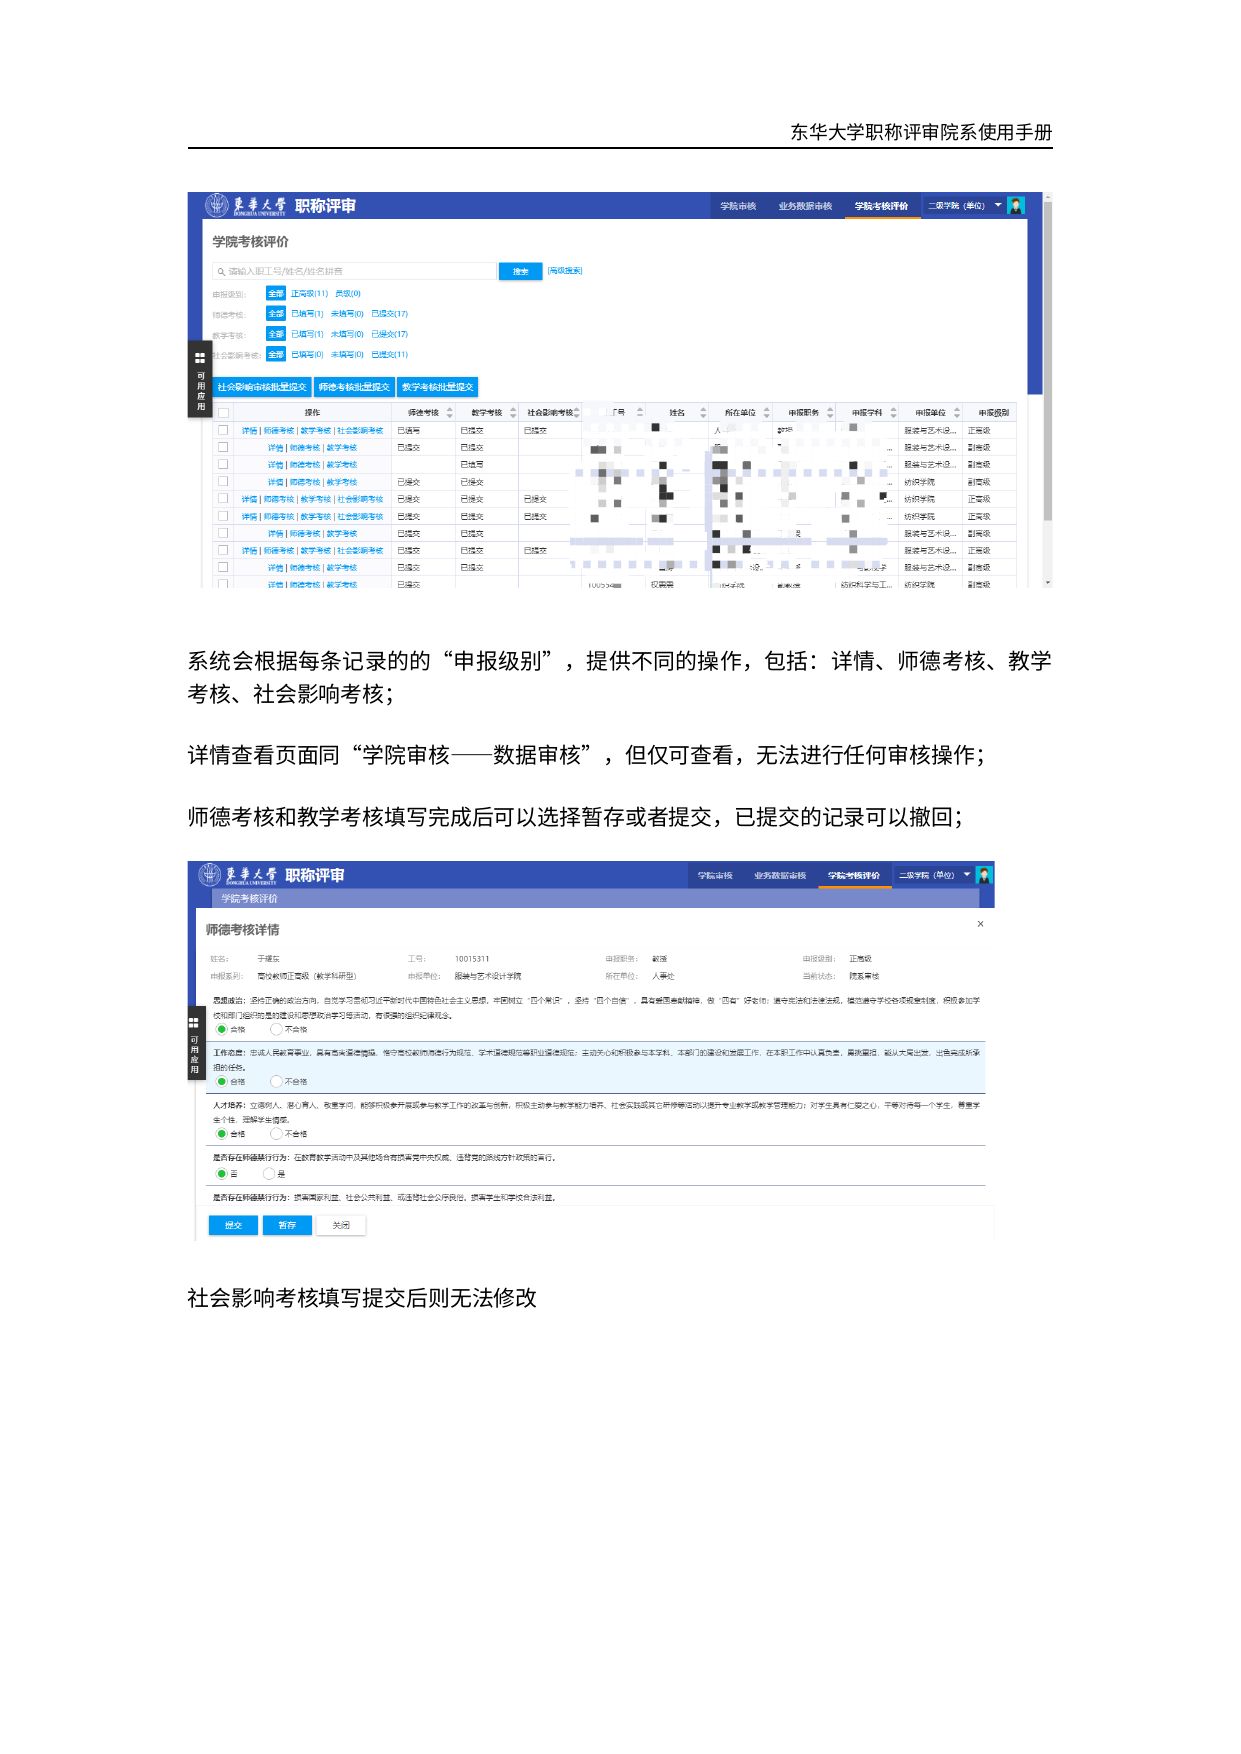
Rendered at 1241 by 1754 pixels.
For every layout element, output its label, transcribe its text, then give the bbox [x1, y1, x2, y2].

text 详情查看页面同“学院审核——数据审核”，但仅可查看，无法进行任何审核操作； [187, 738, 1053, 770]
text 系统会根据每条记录的的“申报级别”，提供不同的操作，包括：详情、师德考核、教学考核、社会影响考核； [187, 644, 1053, 709]
picture [187, 861, 995, 1241]
picture [187, 192, 1053, 588]
text 师德考核和教学考核填写完成后可以选择暂存或者提交，已提交的记录可以撤回； [187, 799, 1053, 832]
text 社会影响考核填写提交后则无法修改 [187, 1280, 1053, 1313]
